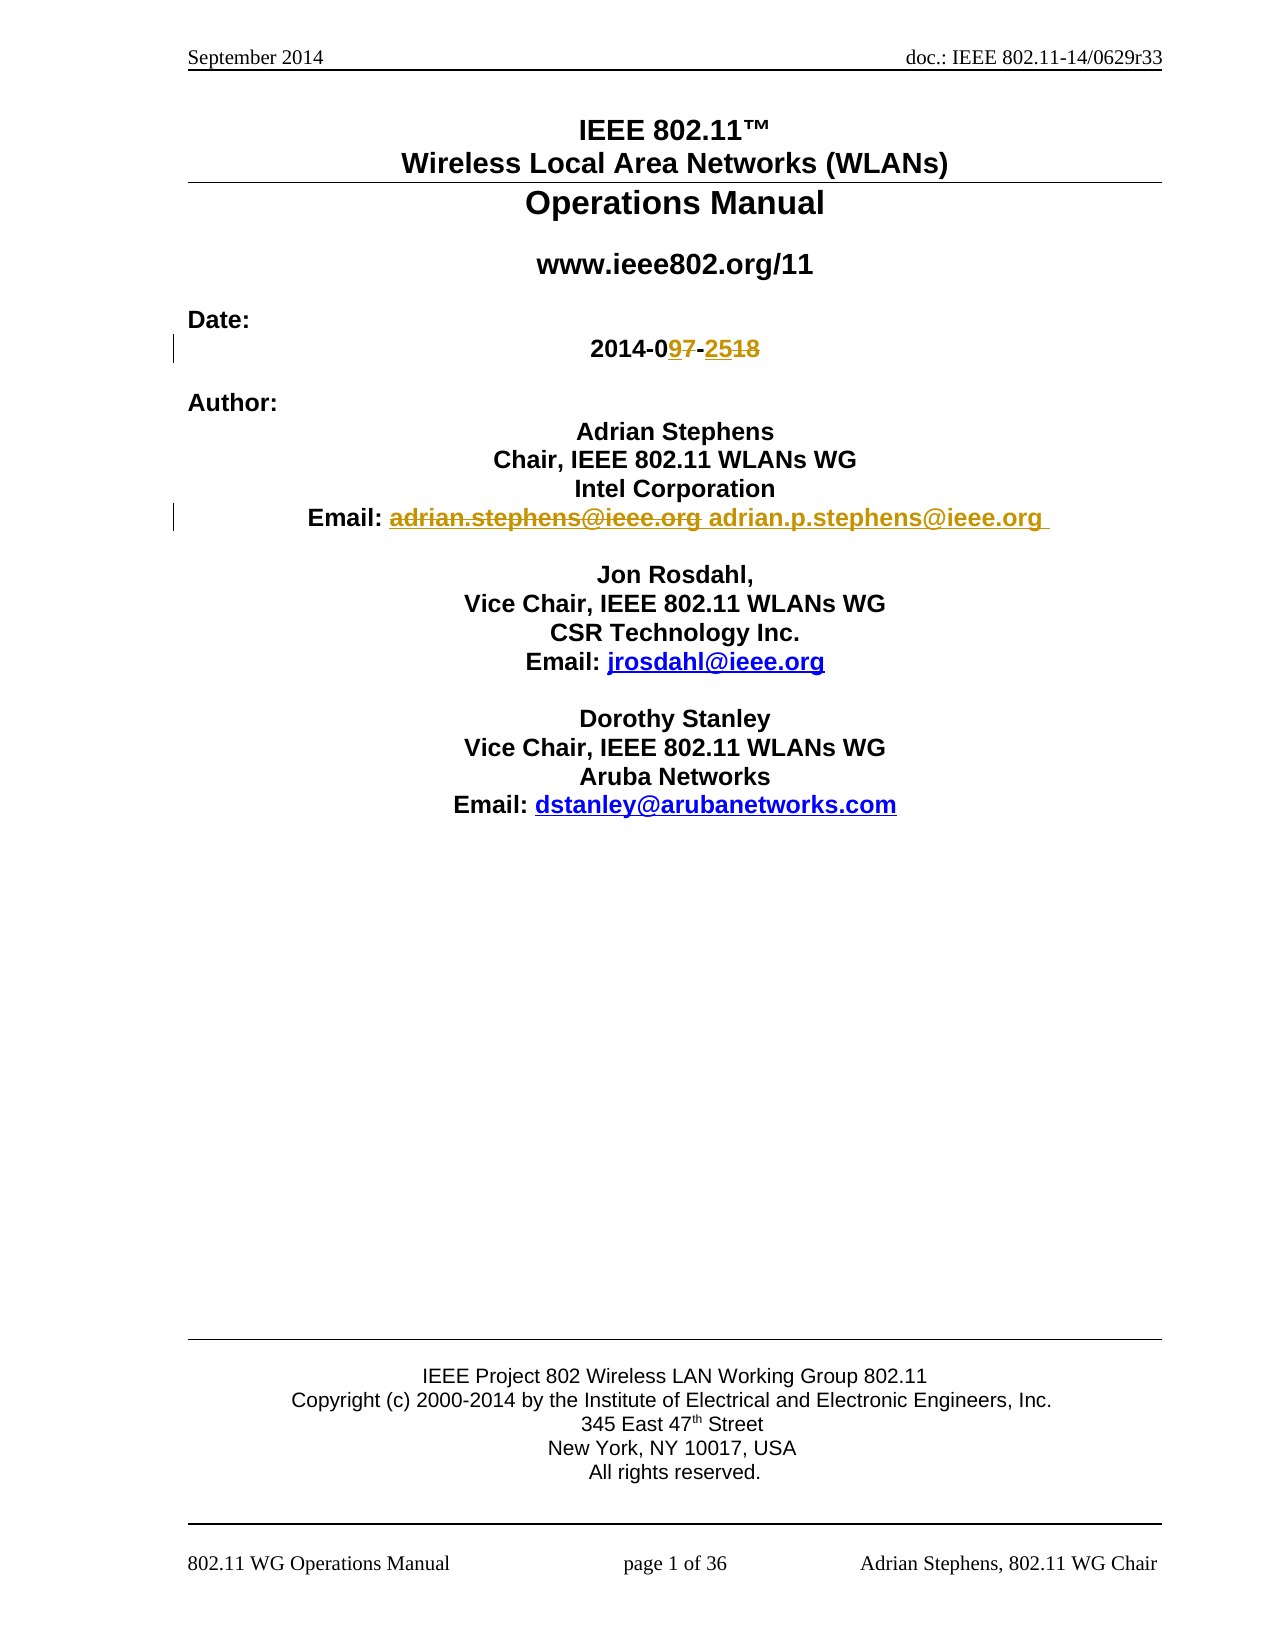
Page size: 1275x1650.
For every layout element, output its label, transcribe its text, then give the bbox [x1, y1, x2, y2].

text IEEE 802.11™ Wireless Local Area Networks (WLANs) [187, 112, 1162, 183]
text Author: [187, 388, 1162, 416]
text Operations Manual [262, 183, 1087, 222]
text , [187, 560, 1162, 589]
text Copyright (c) 2000-2014 by the Institute of Electrical and Electronic Engineers, Inc. All rights reserved. [187, 1388, 1162, 1484]
text Vice Chair, IEEE 802.11 WLANs WG [187, 589, 1162, 618]
text www.ieee802.org/11 [262, 247, 1087, 280]
text Chair, IEEE 802.11 WLANs WG [187, 445, 1162, 474]
text Date: [187, 305, 1162, 334]
text Dorothy Stanley [187, 704, 1162, 733]
text IEEE Project 802 Wireless LAN Working Group 802.11 [187, 1340, 1162, 1388]
text Vice Chair, IEEE 802.11 WLANs WG [187, 733, 1162, 761]
text Email: [187, 503, 1162, 531]
text Email: dstanley@arubanetworks.com [187, 790, 1162, 819]
text Email: jrosdahl@ieee.org [187, 646, 1162, 675]
text CSR Technology Inc. [187, 618, 1162, 646]
text Adrian Stephens [187, 416, 1162, 445]
text Aruba Networks [187, 761, 1162, 790]
text 2014-0- [187, 334, 1162, 363]
text Intel Corporation [187, 474, 1162, 503]
